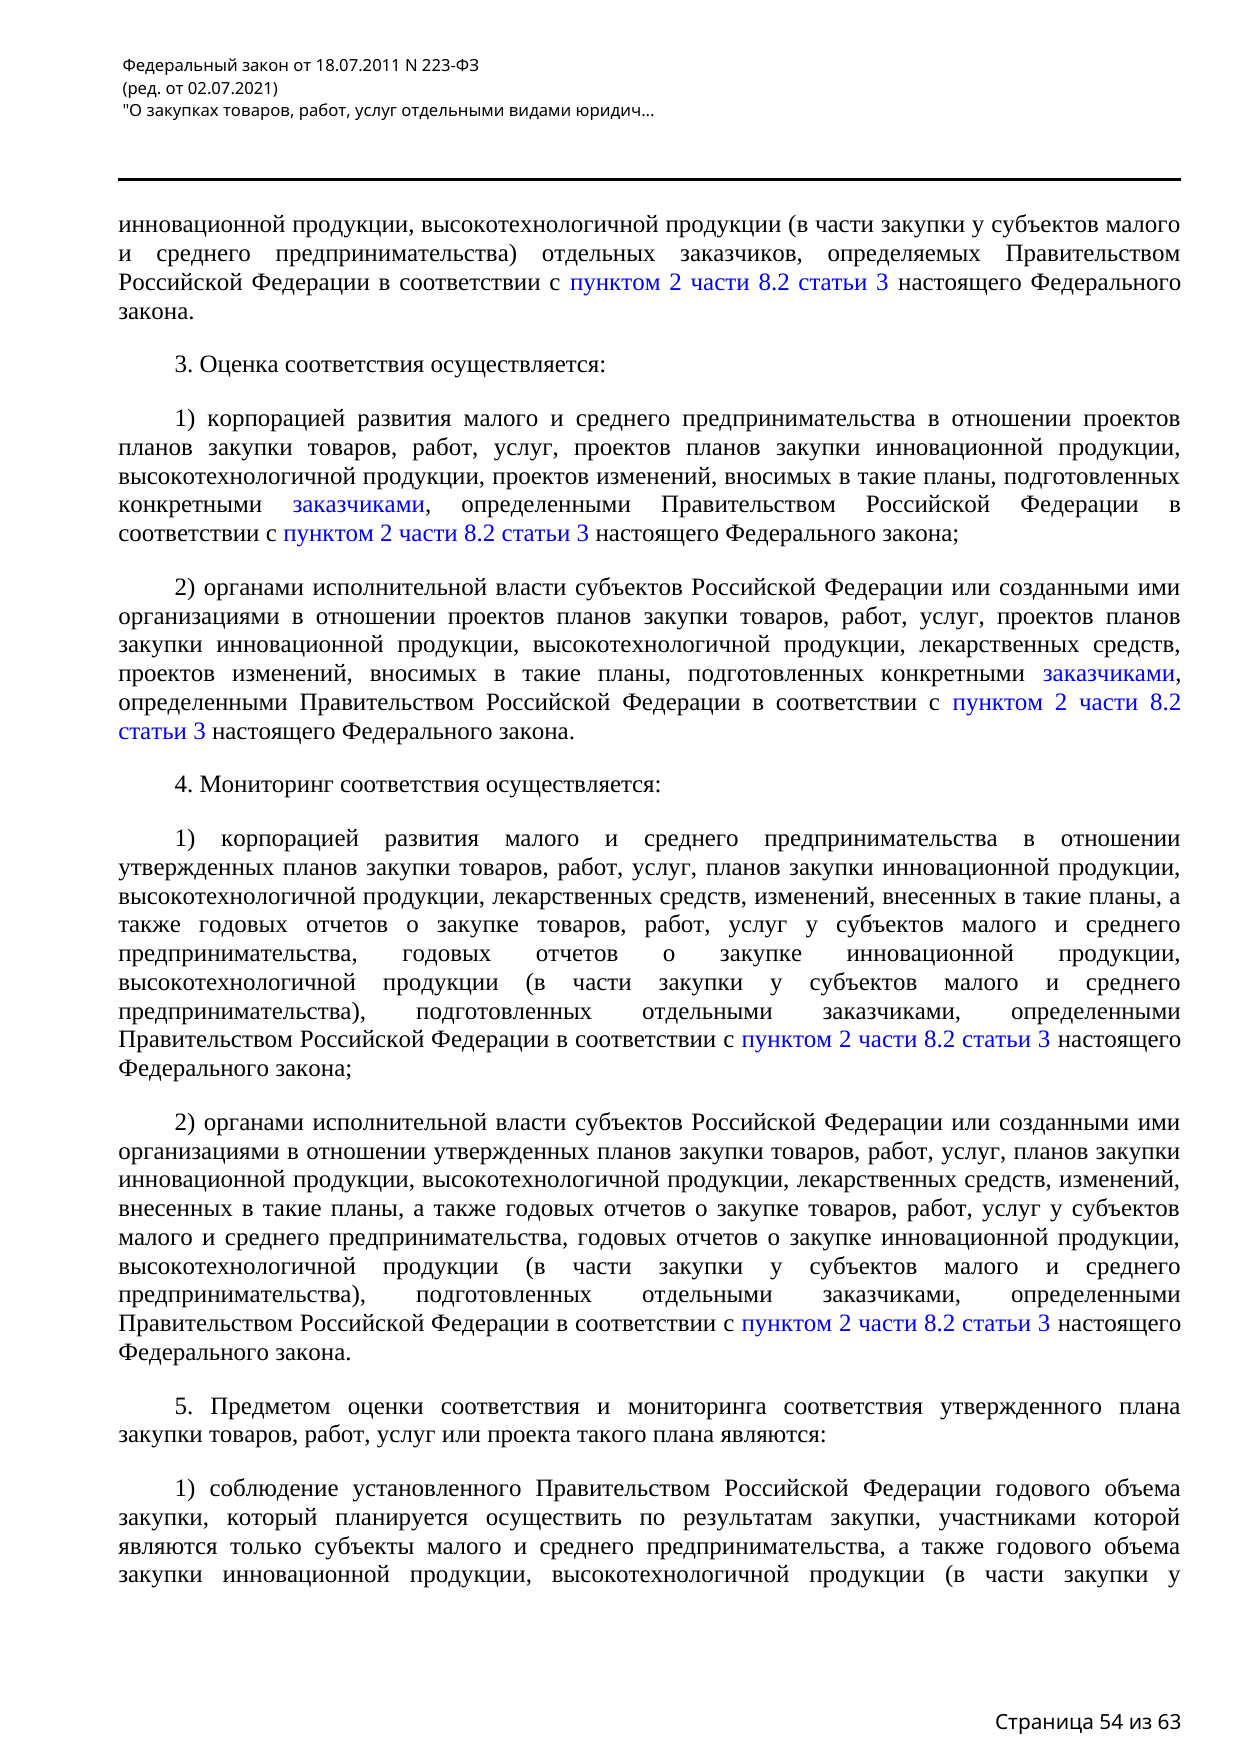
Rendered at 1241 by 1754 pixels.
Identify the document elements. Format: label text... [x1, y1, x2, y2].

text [118, 209, 1181, 324]
text 2) органами исполнительной власти субъектов Российской Федерации или созданными ими организациями в отношении проектов планов закупки товаров, работ, услуг, проектов планов закупки инновационной продукции, высокотехнологичной продукции, лекарственных средств, проектов изменений, вносимых в такие планы, подготовленных конкретными заказчиками, определенными Правительством Российской Федерации в соответствии с пунктом 2 части 8.2 статьи 3 настоящего Федерального закона. [118, 572, 1181, 744]
text 4. Мониторинг соответствия осуществляется: [118, 769, 1181, 798]
text 5. Предметом оценки соответствия и мониторинга соответствия утвержденного плана закупки товаров, работ, услуг или проекта такого плана являются: [118, 1391, 1181, 1448]
text 1) корпорацией развития малого и среднего предпринимательства в отношении утвержденных планов закупки товаров, работ, услуг, планов закупки инновационной продукции, высокотехнологичной продукции, лекарственных средств, изменений, внесенных в такие планы, а также годовых отчетов о закупке товаров, работ, услуг у субъектов малого и среднего предпринимательства, годовых отчетов о закупке инновационной продукции, высокотехнологичной продукции (в части закупки у субъектов малого и среднего предпринимательства), подготовленных отдельными заказчиками, определенными Правительством Российской Федерации в соответствии с пунктом 2 части 8.2 статьи 3 настоящего Федерального закона; [118, 823, 1181, 1082]
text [118, 1473, 1181, 1588]
text 2) органами исполнительной власти субъектов Российской Федерации или созданными ими организациями в отношении утвержденных планов закупки товаров, работ, услуг, планов закупки инновационной продукции, высокотехнологичной продукции, лекарственных средств, изменений, внесенных в такие планы, а также годовых отчетов о закупке товаров, работ, услуг у субъектов малого и среднего предпринимательства, годовых отчетов о закупке инновационной продукции, высокотехнологичной продукции (в части закупки у субъектов малого и среднего предпринимательства), подготовленных отдельными заказчиками, определенными Правительством Российской Федерации в соответствии с пунктом 2 части 8.2 статьи 3 настоящего Федерального закона. [118, 1107, 1181, 1366]
text 1) корпорацией развития малого и среднего предпринимательства в отношении проектов планов закупки товаров, работ, услуг, проектов планов закупки инновационной продукции, высокотехнологичной продукции, проектов изменений, вносимых в такие планы, подготовленных конкретными заказчиками, определенными Правительством Российской Федерации в соответствии с пунктом 2 части 8.2 статьи 3 настоящего Федерального закона; [118, 403, 1181, 547]
text 3. Оценка соответствия осуществляется: [118, 349, 1181, 378]
